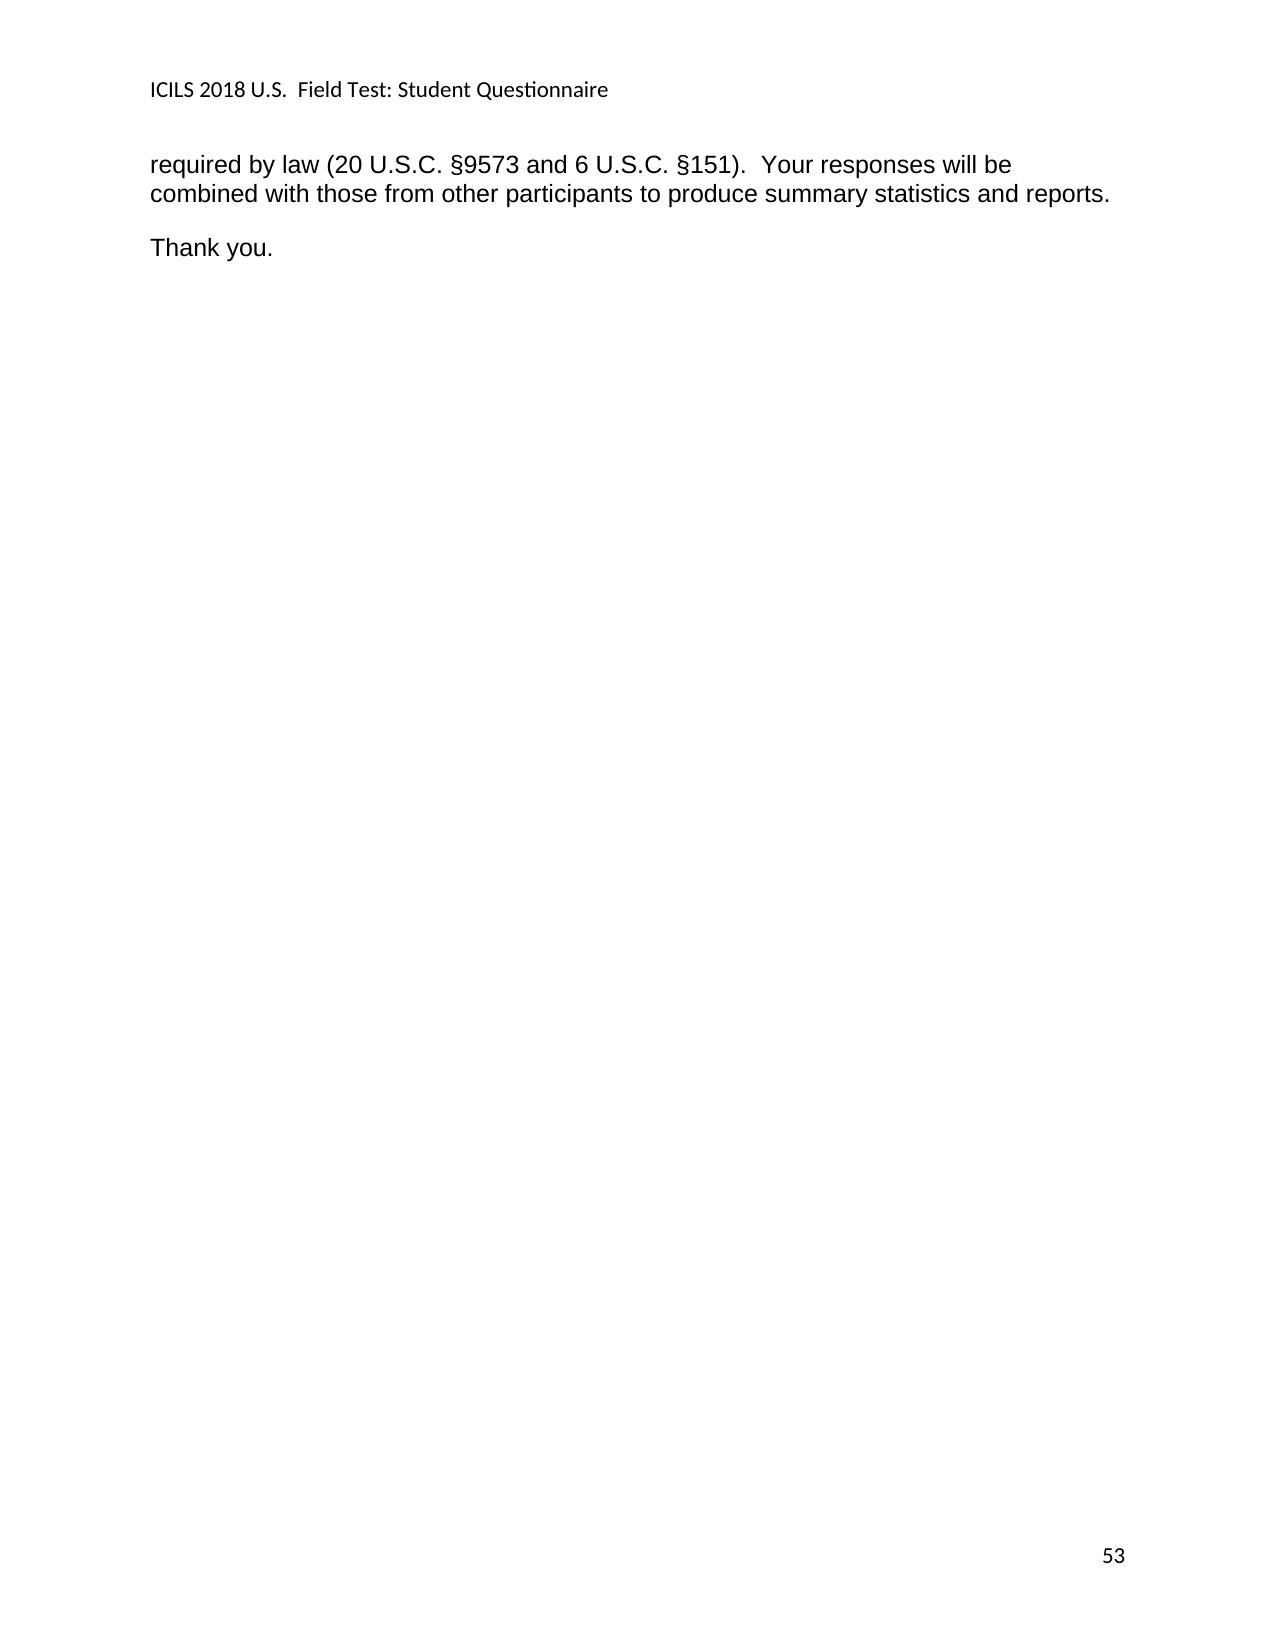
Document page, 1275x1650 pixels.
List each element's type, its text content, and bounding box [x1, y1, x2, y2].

text Thank you. [150, 232, 1125, 261]
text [150, 150, 1125, 207]
